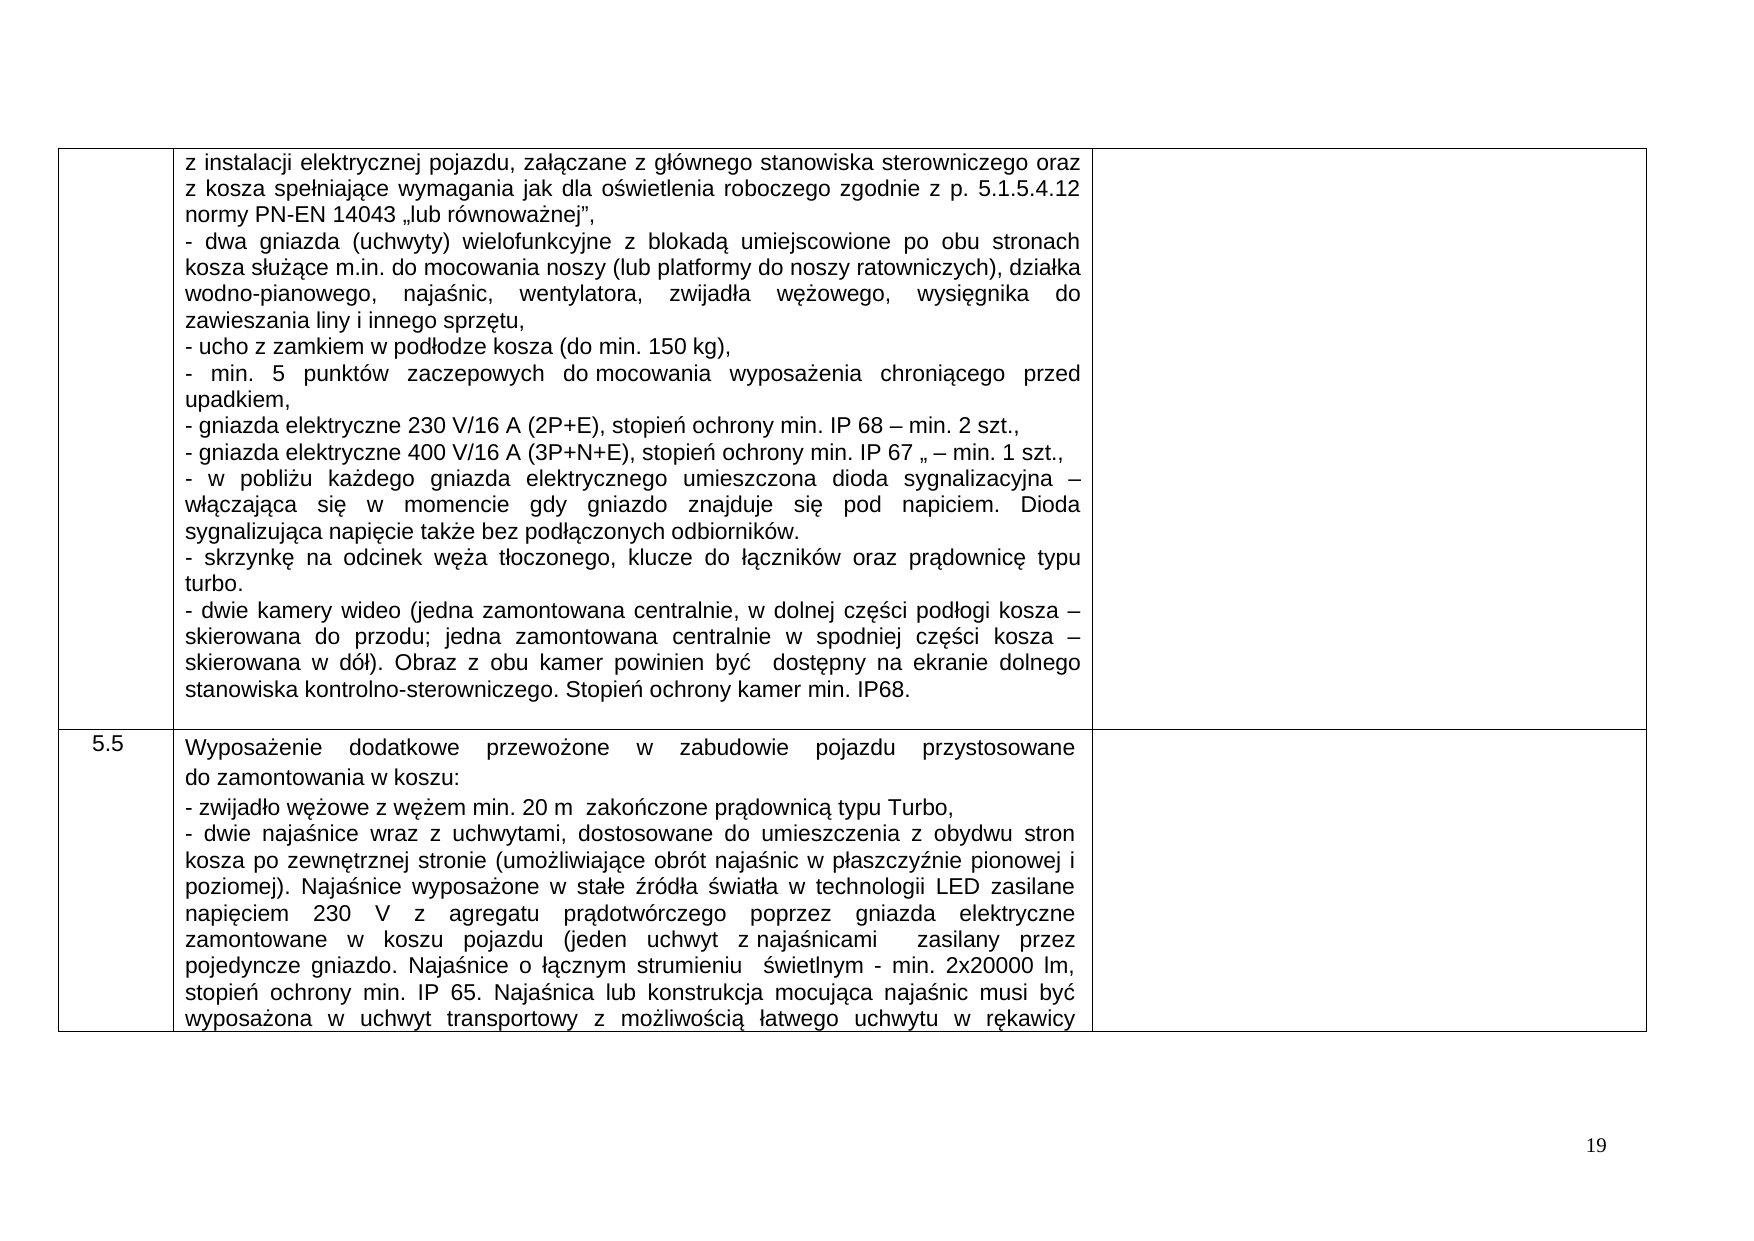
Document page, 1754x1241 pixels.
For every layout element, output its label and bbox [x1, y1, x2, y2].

table_cell [1093, 149, 1646, 728]
table_cell [59, 149, 173, 728]
table_cell [1093, 730, 1646, 1031]
table_cell [174, 730, 1092, 1031]
table_cell [59, 730, 173, 1031]
table_cell [174, 149, 1092, 728]
